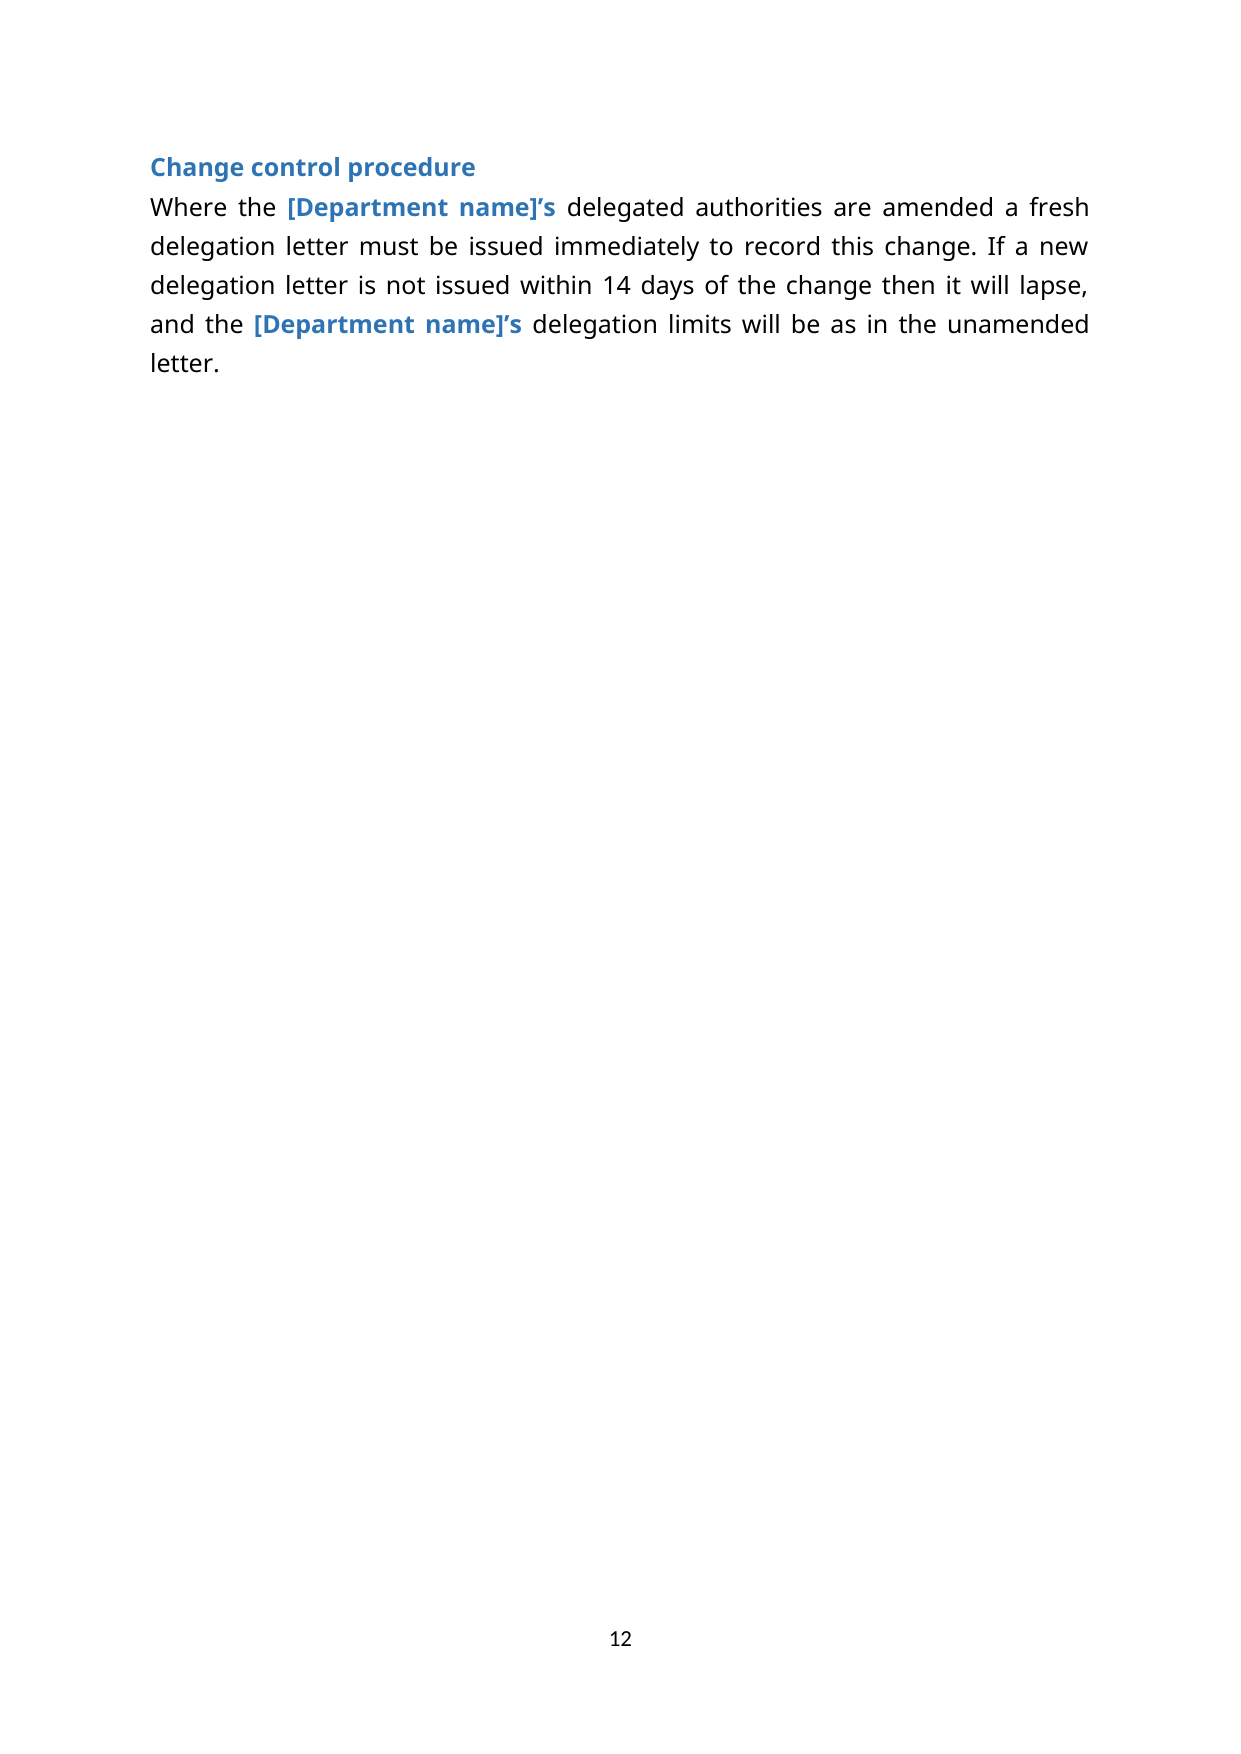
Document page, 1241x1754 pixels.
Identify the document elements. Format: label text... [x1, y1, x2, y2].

text Where the [Department name]’s delegated authorities are amended a fresh delegation letter must be issued immediately to record this change. If a new delegation letter is not issued within 14 days of the change then it will lapse, and the [Department name]’s delegation limits will be as in the unamended letter. [150, 189, 1090, 380]
subtitle Change control procedure [150, 150, 1090, 184]
